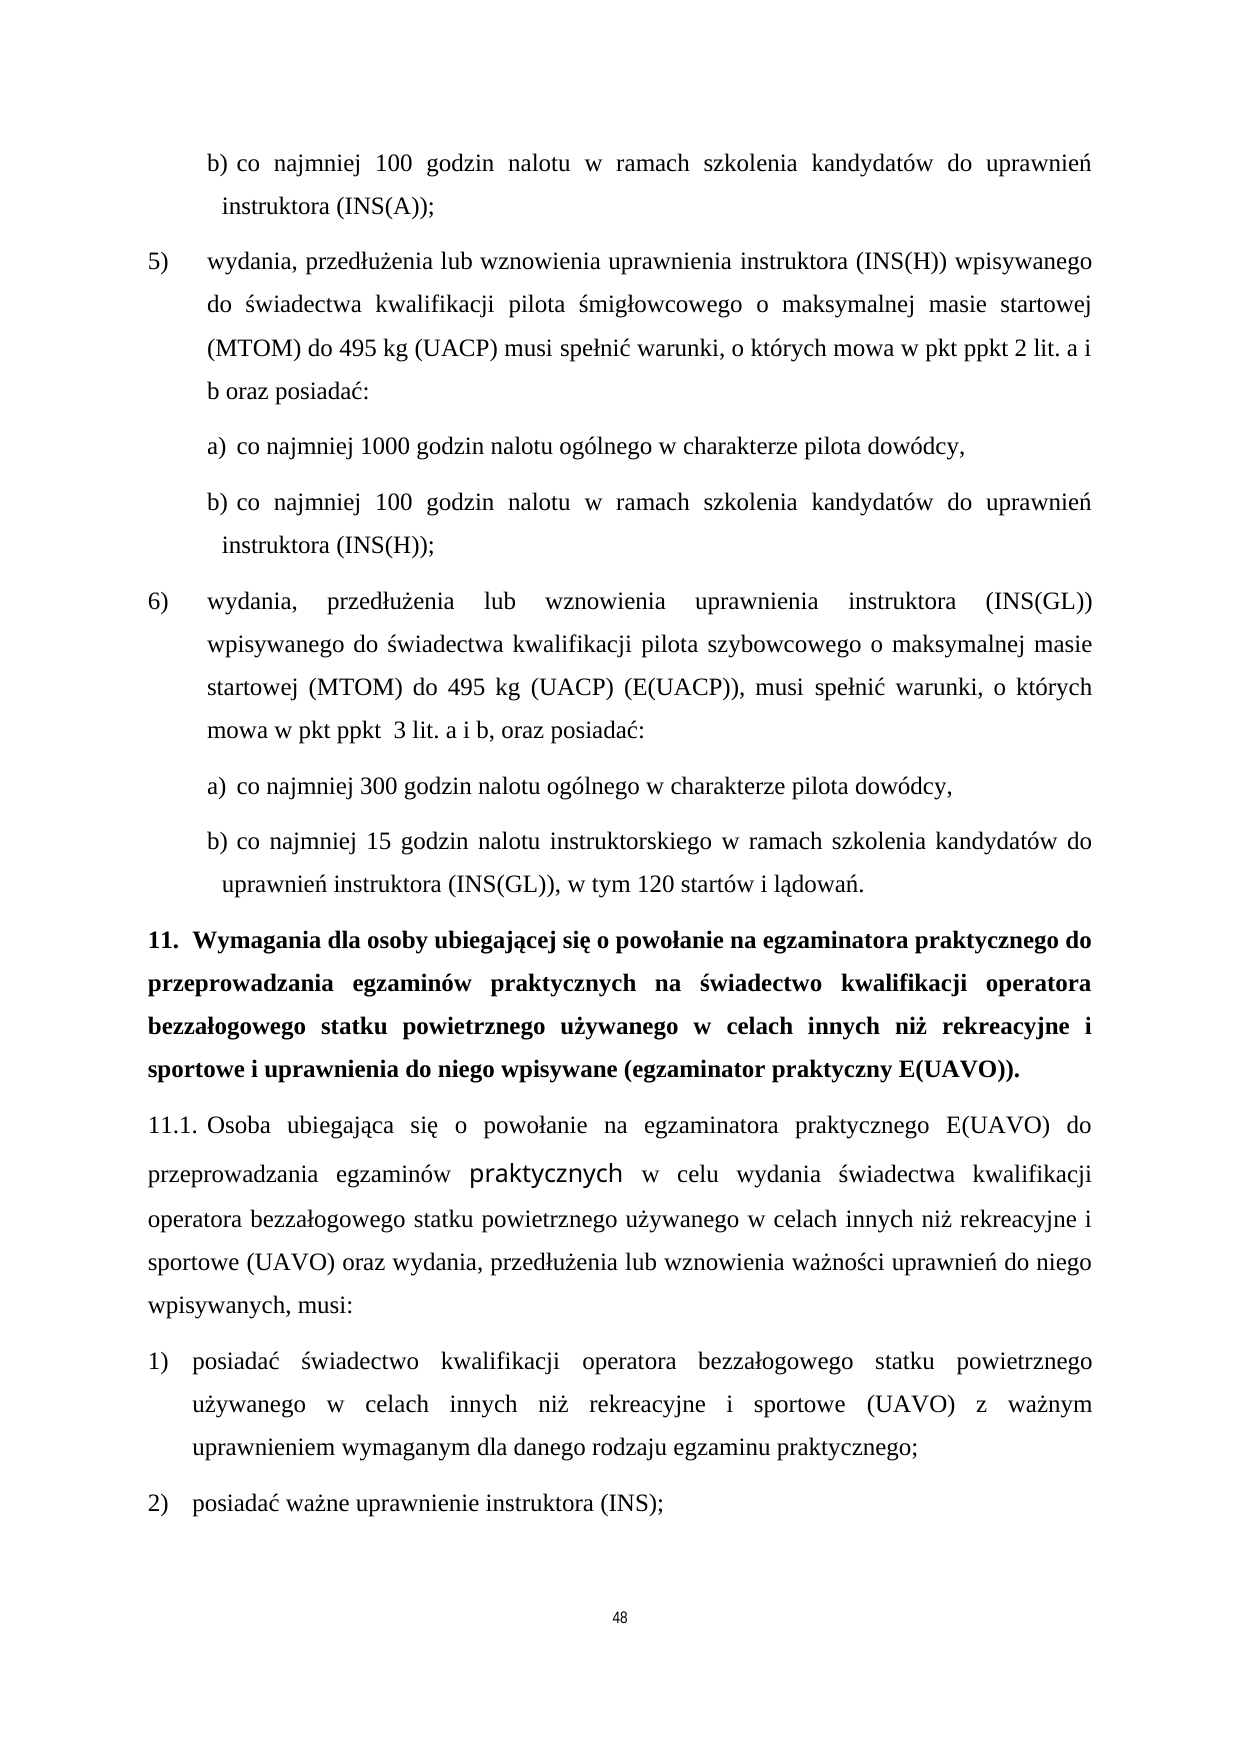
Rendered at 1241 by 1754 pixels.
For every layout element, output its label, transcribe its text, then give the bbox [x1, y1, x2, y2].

text 11. Wymagania dla osoby ubiegającej się o powołanie na egzaminatora praktycznego do przeprowadzania egzaminów praktycznych na świadectwo kwalifikacji operatora bezzałogowego statku powietrznego używanego w celach innych niż rekreacyjne i sportowe i uprawnienia do niego wpisywane (egzaminator praktyczny E(UAVO)). [148, 925, 1092, 1083]
list wydania, przedłużenia lub wznowienia uprawnienia instruktora (INS(H)) wpisywanego do świadectwa kwalifikacji pilota śmigłowcowego o maksymalnej masie startowej (MTOM) do 495 kg (UACP) musi spełnić warunki, o których mowa w pkt ppkt 2 lit. a i b oraz posiadać: [148, 246, 1092, 404]
list posiadać świadectwo kwalifikacji operatora bezzałogowego statku powietrznego używanego w celach innych niż rekreacyjne i sportowe (UAVO) z ważnym uprawnieniem wymaganym dla danego rodzaju egzaminu praktycznego; [148, 1346, 1092, 1461]
list co najmniej 100 godzin nalotu w ramach szkolenia kandydatów do uprawnień instruktora (INS(H)); [207, 487, 1092, 559]
text 11.1. Osoba ubiegająca się o powołanie na egzaminatora praktycznego E(UAVO) do przeprowadzania egzaminów praktycznych w celu wydania świadectwa kwalifikacji operatora bezzałogowego statku powietrznego używanego w celach innych niż rekreacyjne i sportowe (UAVO) oraz wydania, przedłużenia lub wznowienia ważności uprawnień do niego wpisywanych, musi: [148, 1110, 1092, 1319]
list co najmniej 300 godzin nalotu ogólnego w charakterze pilota dowódcy, [207, 771, 1092, 799]
list co najmniej 1000 godzin nalotu ogólnego w charakterze pilota dowódcy, [207, 431, 1092, 460]
list co najmniej 15 godzin nalotu instruktorskiego w ramach szkolenia kandydatów do uprawnień instruktora (INS(GL)), w tym 120 startów i lądowań. [207, 826, 1092, 898]
list co najmniej 100 godzin nalotu w ramach szkolenia kandydatów do uprawnień instruktora (INS(A)); [207, 148, 1092, 219]
list wydania, przedłużenia lub wznowienia uprawnienia instruktora (INS(GL)) wpisywanego do świadectwa kwalifikacji pilota szybowcowego o maksymalnej masie startowej (MTOM) do 495 kg (UACP) (E(UACP)), musi spełnić warunki, o których mowa w pkt ppkt 3 lit. a i b, oraz posiadać: [148, 586, 1092, 744]
list posiadać ważne uprawnienie instruktora (INS); [148, 1488, 1092, 1517]
